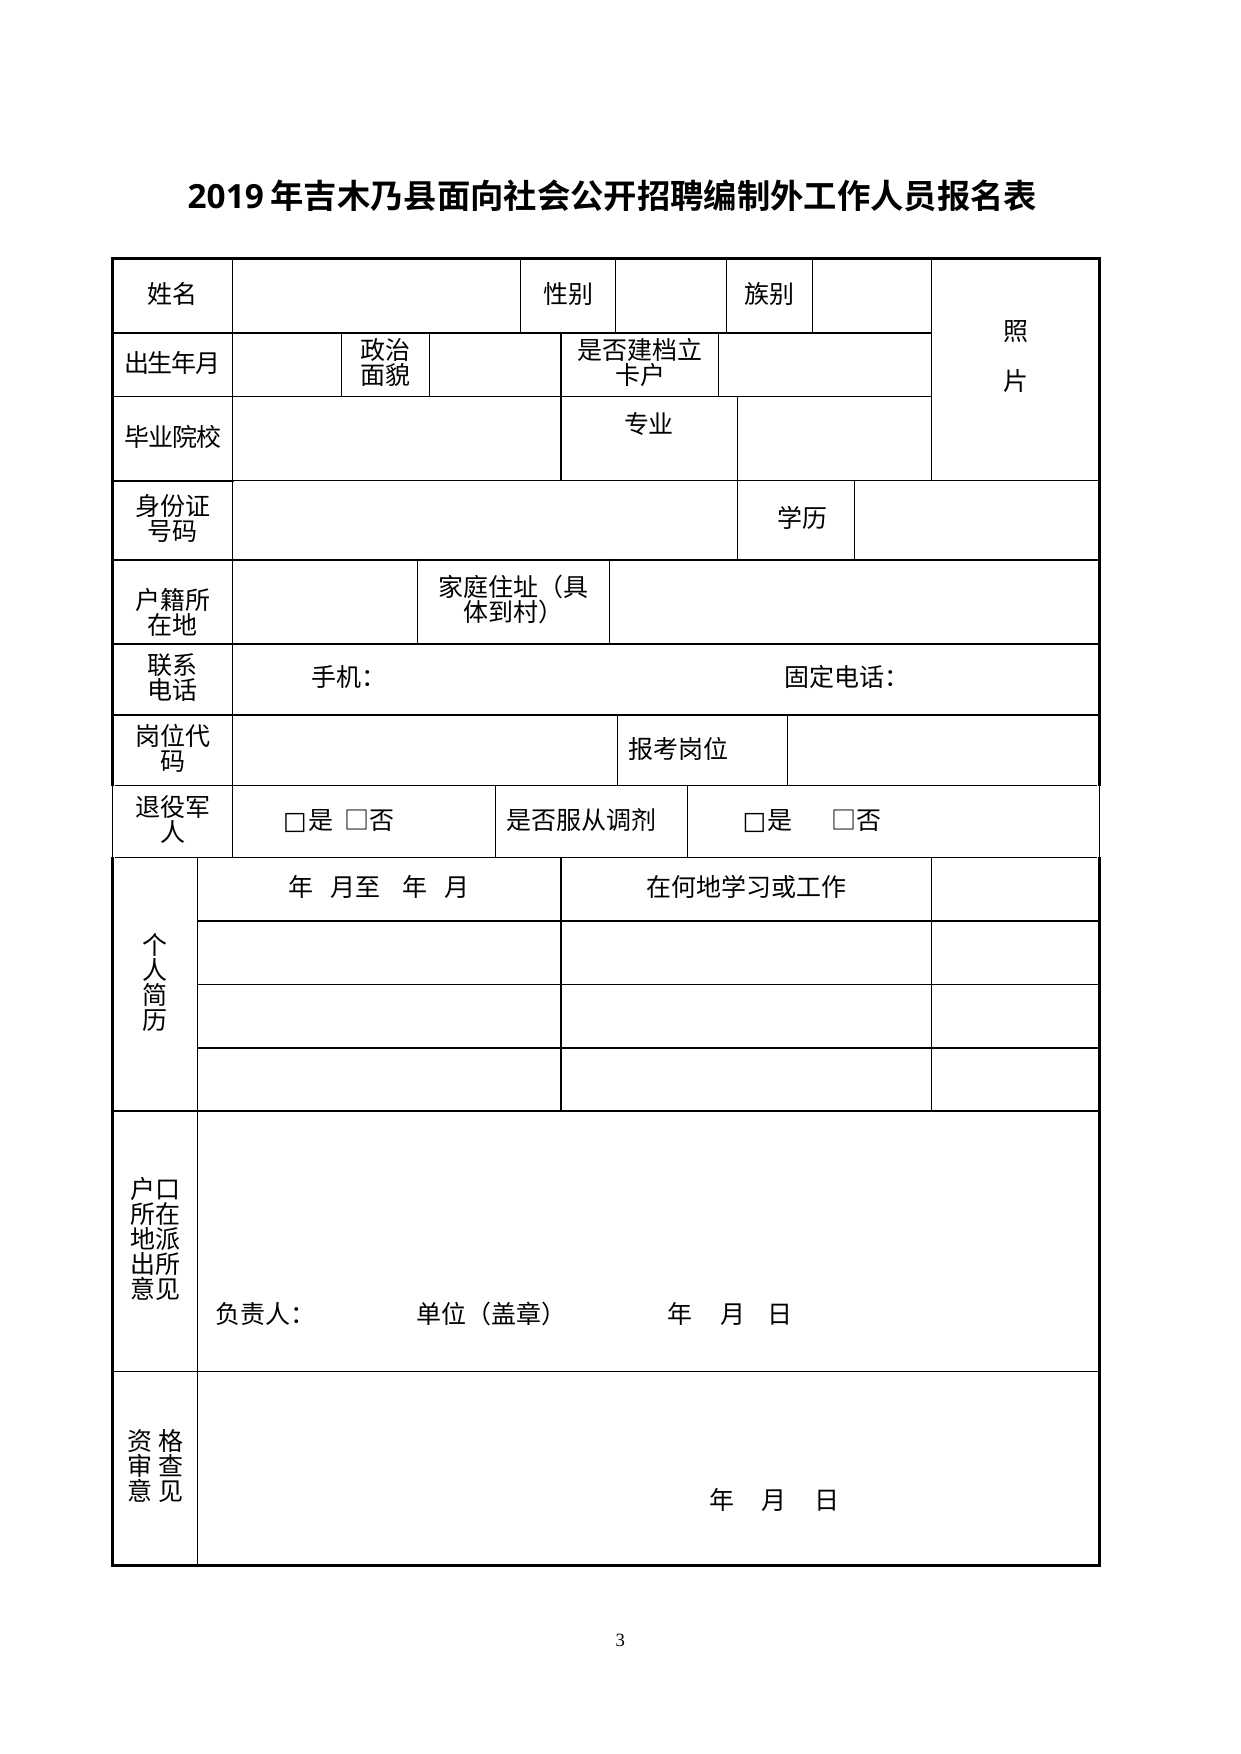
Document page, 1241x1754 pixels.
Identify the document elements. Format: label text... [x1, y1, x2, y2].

table_cell 手机： 固定电话： [233, 645, 1098, 714]
table_cell [738, 397, 931, 480]
table_header [233, 260, 520, 332]
table_cell [932, 1049, 1098, 1110]
table_cell [198, 985, 560, 1047]
table_cell [932, 922, 1098, 983]
table_cell [198, 922, 560, 983]
table_cell 联系 电话 [114, 645, 232, 714]
table_cell 年 月 日 [198, 1372, 1098, 1564]
table_cell [932, 985, 1098, 1047]
table_cell 年 月至 年 月 [198, 858, 560, 920]
table_header 性别 [521, 260, 615, 332]
table_cell 身份证号码 [114, 482, 232, 559]
table_header 族别 [727, 260, 812, 332]
table_cell [233, 481, 737, 559]
table_cell [562, 985, 931, 1047]
table_header [813, 260, 931, 332]
table_header 照 片 [932, 260, 1098, 480]
table_cell [562, 1049, 931, 1110]
table_cell 户口所在地派出所意见 [114, 1112, 197, 1371]
table_cell 毕业院校 [114, 397, 232, 480]
table_cell [855, 481, 1098, 559]
table_cell □是 □否 [688, 785, 1099, 857]
table_cell [233, 561, 417, 643]
table_cell 出生年月 [114, 334, 232, 396]
table_cell 家庭住址（具体到村） [418, 561, 609, 643]
table_header [616, 260, 726, 332]
table_cell 户籍所在地 [114, 561, 232, 643]
table_cell [198, 1049, 560, 1110]
table_cell 专业 [562, 397, 737, 480]
table_cell [233, 397, 560, 480]
table_cell [233, 334, 341, 396]
text 2019年吉木乃县面向社会公开招聘编制外工作人员报名表 [187, 162, 1053, 227]
table_cell [233, 716, 617, 785]
table_cell [788, 716, 1098, 785]
table_cell [719, 334, 931, 396]
table_cell 个 人 简 历 [114, 857, 197, 1110]
table_cell 是否服从调剂 [496, 786, 687, 857]
table_cell [932, 857, 1098, 920]
table_cell □是 □否 [233, 786, 495, 857]
table_cell 资 格审 查意 见 [114, 1372, 197, 1564]
table_cell 学历 [738, 481, 854, 559]
table_cell 岗位代码 [114, 716, 232, 785]
table_cell 政治面貌 [342, 334, 429, 396]
table_cell 报考岗位 [618, 716, 787, 785]
table_cell 在何地学习或工作 [562, 858, 931, 920]
table_cell 退役军人 [113, 785, 232, 857]
table_cell 是否建档立卡户 [562, 334, 718, 396]
table_cell [562, 922, 931, 983]
table_header 姓名 [114, 260, 232, 332]
table_cell [610, 561, 1098, 643]
table_cell [430, 334, 560, 396]
table_cell 负责人： 单位（盖章） 年 月 日 [198, 1112, 1098, 1371]
